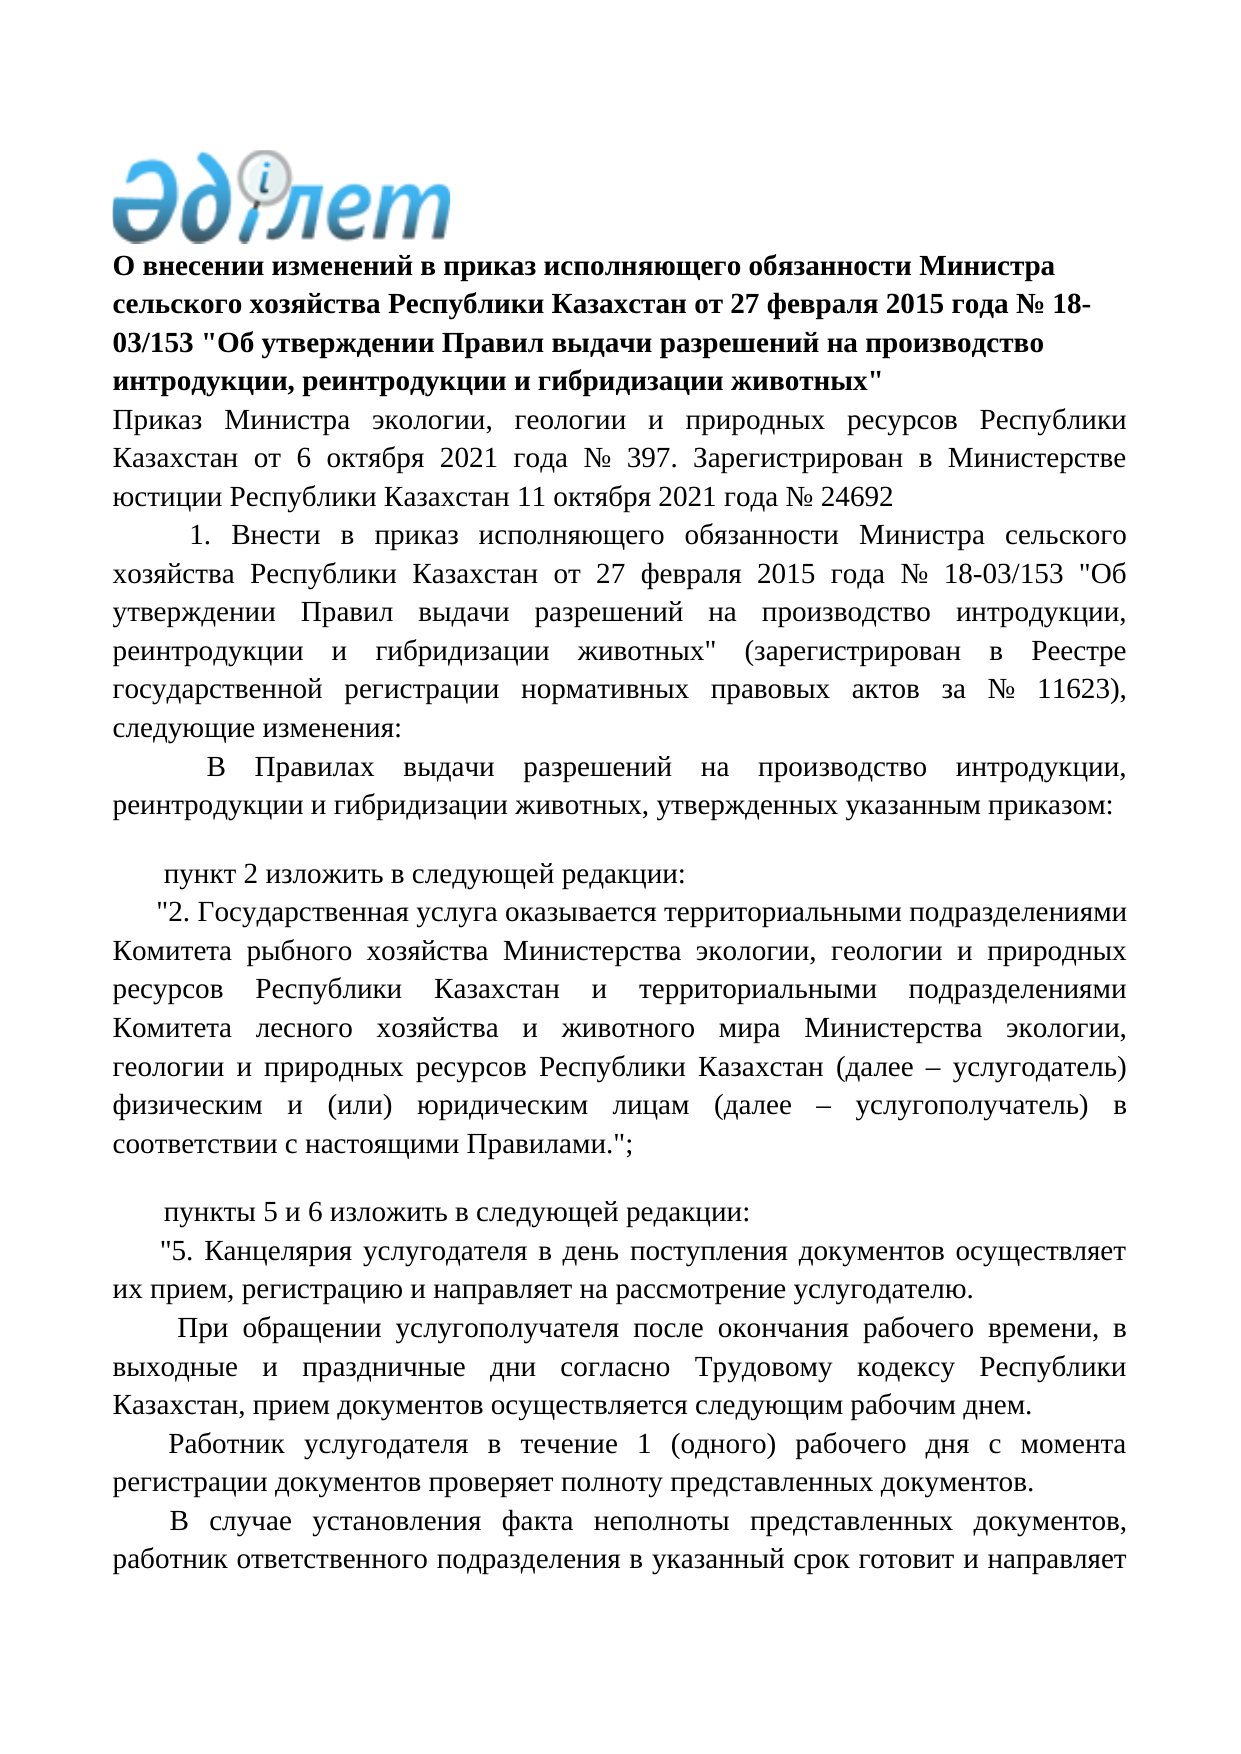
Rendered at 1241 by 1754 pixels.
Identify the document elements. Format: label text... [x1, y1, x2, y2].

text Приказ Министра экологии, геологии и природных ресурсов Республики Казахстан от 6 октября 2021 года № 397. Зарегистрирован в Министерстве юстиции Республики Казахстан 11 октября 2021 года № 24692 [112, 402, 1128, 512]
text пункт 2 изложить в следующей редакции: [112, 856, 1128, 889]
text В Правилах выдачи разрешений на производство интродукции, реинтродукции и гибридизации животных, утвержденных указанным приказом: [112, 749, 1128, 821]
picture [112, 150, 451, 244]
text "5. Канцелярия услугодателя в день поступления документов осуществляет их прием, регистрацию и направляет на рассмотрение услугодателю. [112, 1233, 1128, 1305]
text Работник услугодателя в течение 1 (одного) рабочего дня с момента регистрации документов проверяет полноту представленных документов. [112, 1426, 1128, 1498]
text 1. Внести в приказ исполняющего обязанности Министра сельского хозяйства Республики Казахстан от 27 февраля 2015 года № 18-03/153 "Об утверждении Правил выдачи разрешений на производство интродукции, реинтродукции и гибридизации животных" (зарегистрирован в Реестре государственной регистрации нормативных правовых актов за № 11623), следующие изменения: [112, 517, 1128, 744]
text пункты 5 и 6 изложить в следующей редакции: [112, 1194, 1128, 1228]
text При обращении услугополучателя после окончания рабочего времени, в выходные и праздничные дни согласно Трудовому кодексу Республики Казахстан, прием документов осуществляется следующим рабочим днем. [112, 1310, 1128, 1421]
text "2. Государственная услуга оказывается территориальными подразделениями Комитета рыбного хозяйства Министерства экологии, геологии и природных ресурсов Республики Казахстан и территориальными подразделениями Комитета лесного хозяйства и животного мира Министерства экологии, геологии и природных ресурсов Республики Казахстан (далее – услугодатель) физическим и (или) юридическим лицам (далее – услугополучатель) в соответствии с настоящими Правилами."; [112, 894, 1128, 1159]
text О внесении изменений в приказ исполняющего обязанности Министра сельского хозяйства Республики Казахстан от 27 февраля 2015 года № 18-03/153 "Об утверждении Правил выдачи разрешений на производство интродукции, реинтродукции и гибридизации животных" [112, 248, 1128, 397]
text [112, 1503, 1128, 1575]
